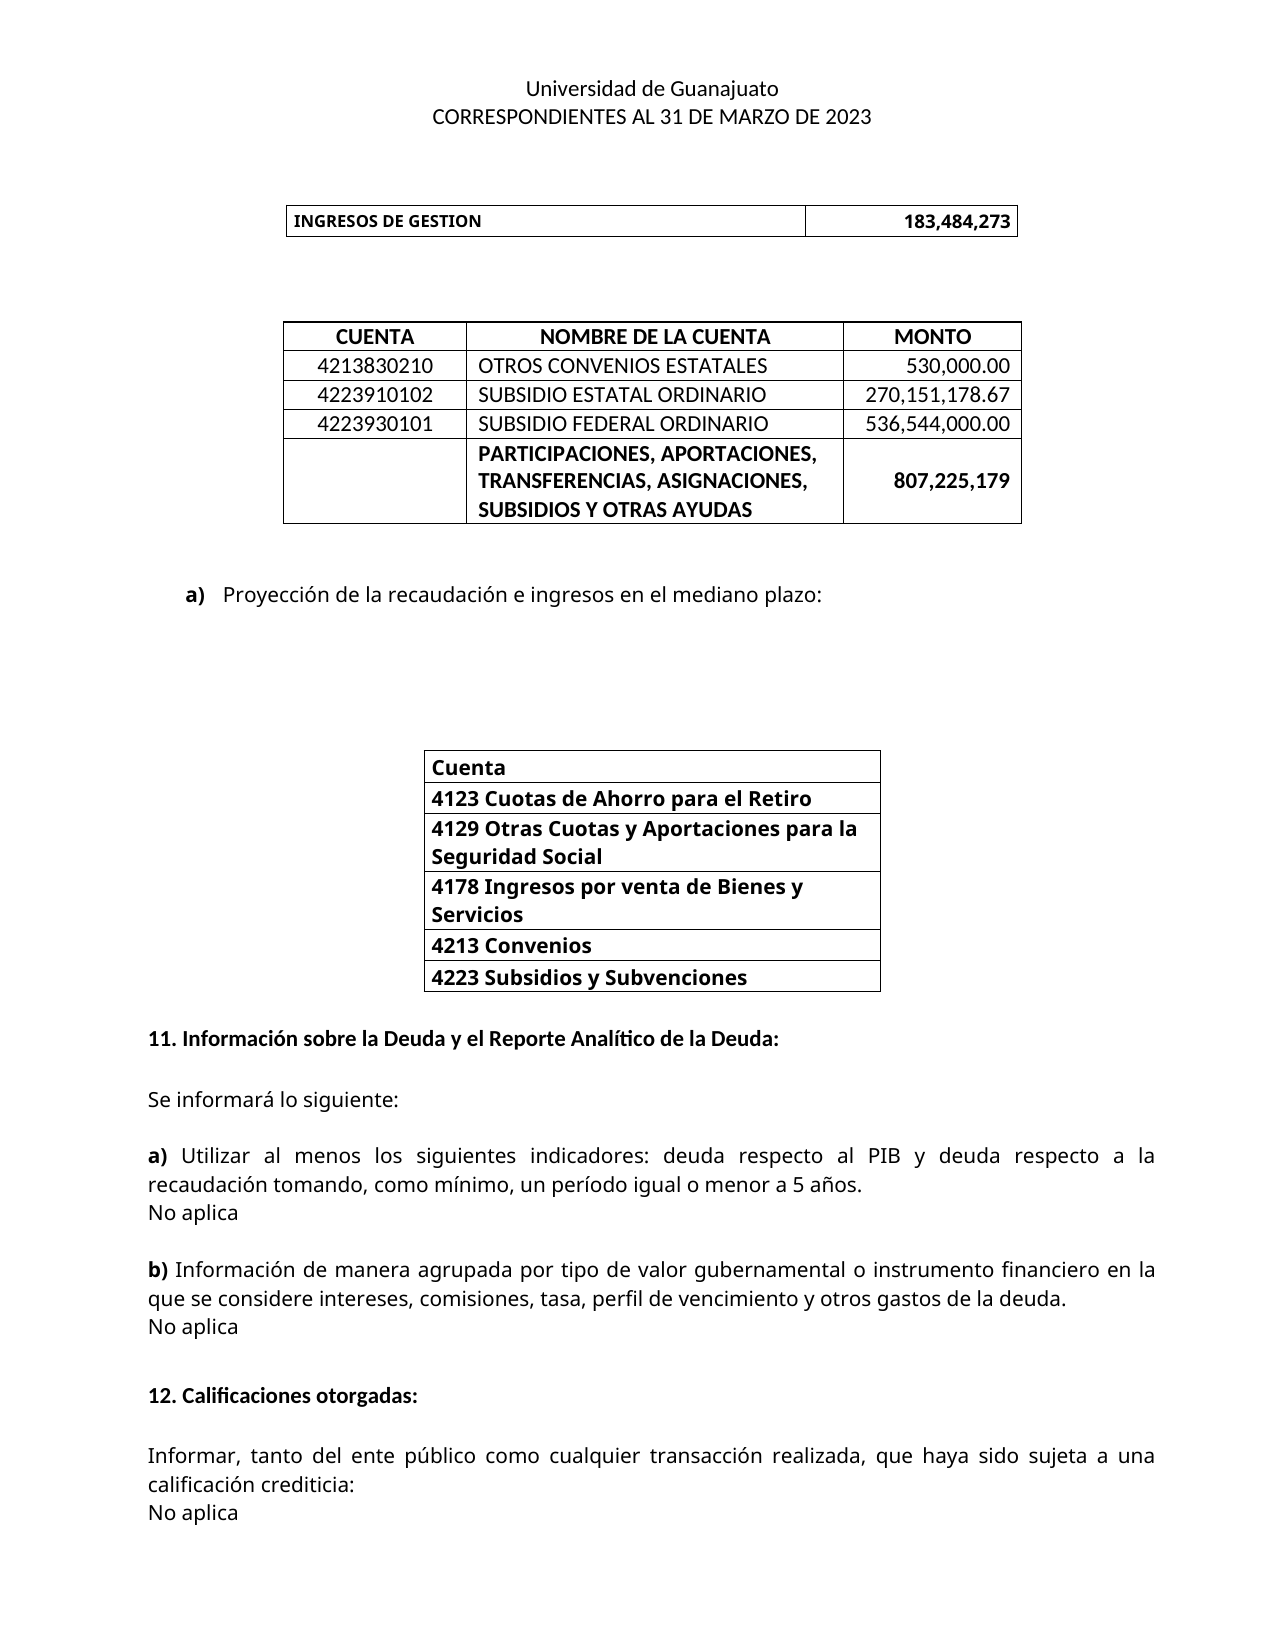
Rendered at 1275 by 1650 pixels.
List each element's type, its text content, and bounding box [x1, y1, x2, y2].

table_cell 4178 Ingresos por venta de Bienes y Servicios [425, 872, 880, 929]
table_cell 4223 Subsidios y Subvenciones [425, 961, 880, 991]
table_cell 270,151,178.67 [844, 381, 1021, 408]
table_header 183,484,273 [806, 206, 1017, 236]
table_cell 530,000.00 [844, 351, 1021, 379]
table_cell 4129 Otras Cuotas y Aportaciones para la Seguridad Social [425, 814, 880, 871]
text Informar, tanto del ente público como cualquier transacción realizada, que haya sido sujeta a una calificación crediticia: [148, 1441, 1157, 1498]
table_header NOMBRE DE LA CUENTA [467, 323, 843, 350]
table_cell SUBSIDIO ESTATAL ORDINARIO [467, 381, 843, 408]
table_cell OTROS CONVENIOS ESTATALES [467, 351, 843, 379]
list Proyección de la recaudación e ingresos en el mediano plazo: [185, 580, 1157, 608]
text No aplica [148, 1198, 1157, 1227]
text b) Información de manera agrupada por tipo de valor gubernamental o instrumento financiero en la que se considere intereses, comisiones, tasa, perfil de vencimiento y otros gastos de la deuda. [148, 1255, 1157, 1312]
text Se informará lo siguiente: [148, 1085, 1157, 1113]
table_header MONTO [844, 323, 1021, 350]
text No aplica [148, 1498, 1157, 1527]
table_cell 4213830210 [284, 351, 466, 379]
table_header INGRESOS DE GESTION [287, 206, 805, 236]
table_cell PARTICIPACIONES, APORTACIONES, TRANSFERENCIAS, ASIGNACIONES, SUBSIDIOS Y OTRAS AYUDAS [467, 439, 843, 523]
table_header Cuenta [425, 751, 880, 782]
table_cell [284, 439, 466, 523]
table_cell 4213 Convenios [425, 930, 880, 960]
table_cell 4123 Cuotas de Ahorro para el Retiro [425, 783, 880, 813]
table_cell SUBSIDIO FEDERAL ORDINARIO [467, 410, 843, 438]
table_header CUENTA [284, 323, 466, 350]
subtitle 11. Información sobre la Deuda y el Reporte Analítico de la Deuda: [148, 1024, 1157, 1052]
subtitle 12. Calificaciones otorgadas: [148, 1381, 1157, 1409]
table_cell 807,225,179 [844, 439, 1021, 523]
text a) Utilizar al menos los siguientes indicadores: deuda respecto al PIB y deuda respecto a la recaudación tomando, como mínimo, un período igual o menor a 5 años. [148, 1142, 1157, 1198]
table_cell 536,544,000.00 [844, 410, 1021, 438]
table_cell 4223910102 [284, 381, 466, 408]
table_cell 4223930101 [284, 410, 466, 438]
text No aplica [148, 1312, 1157, 1341]
